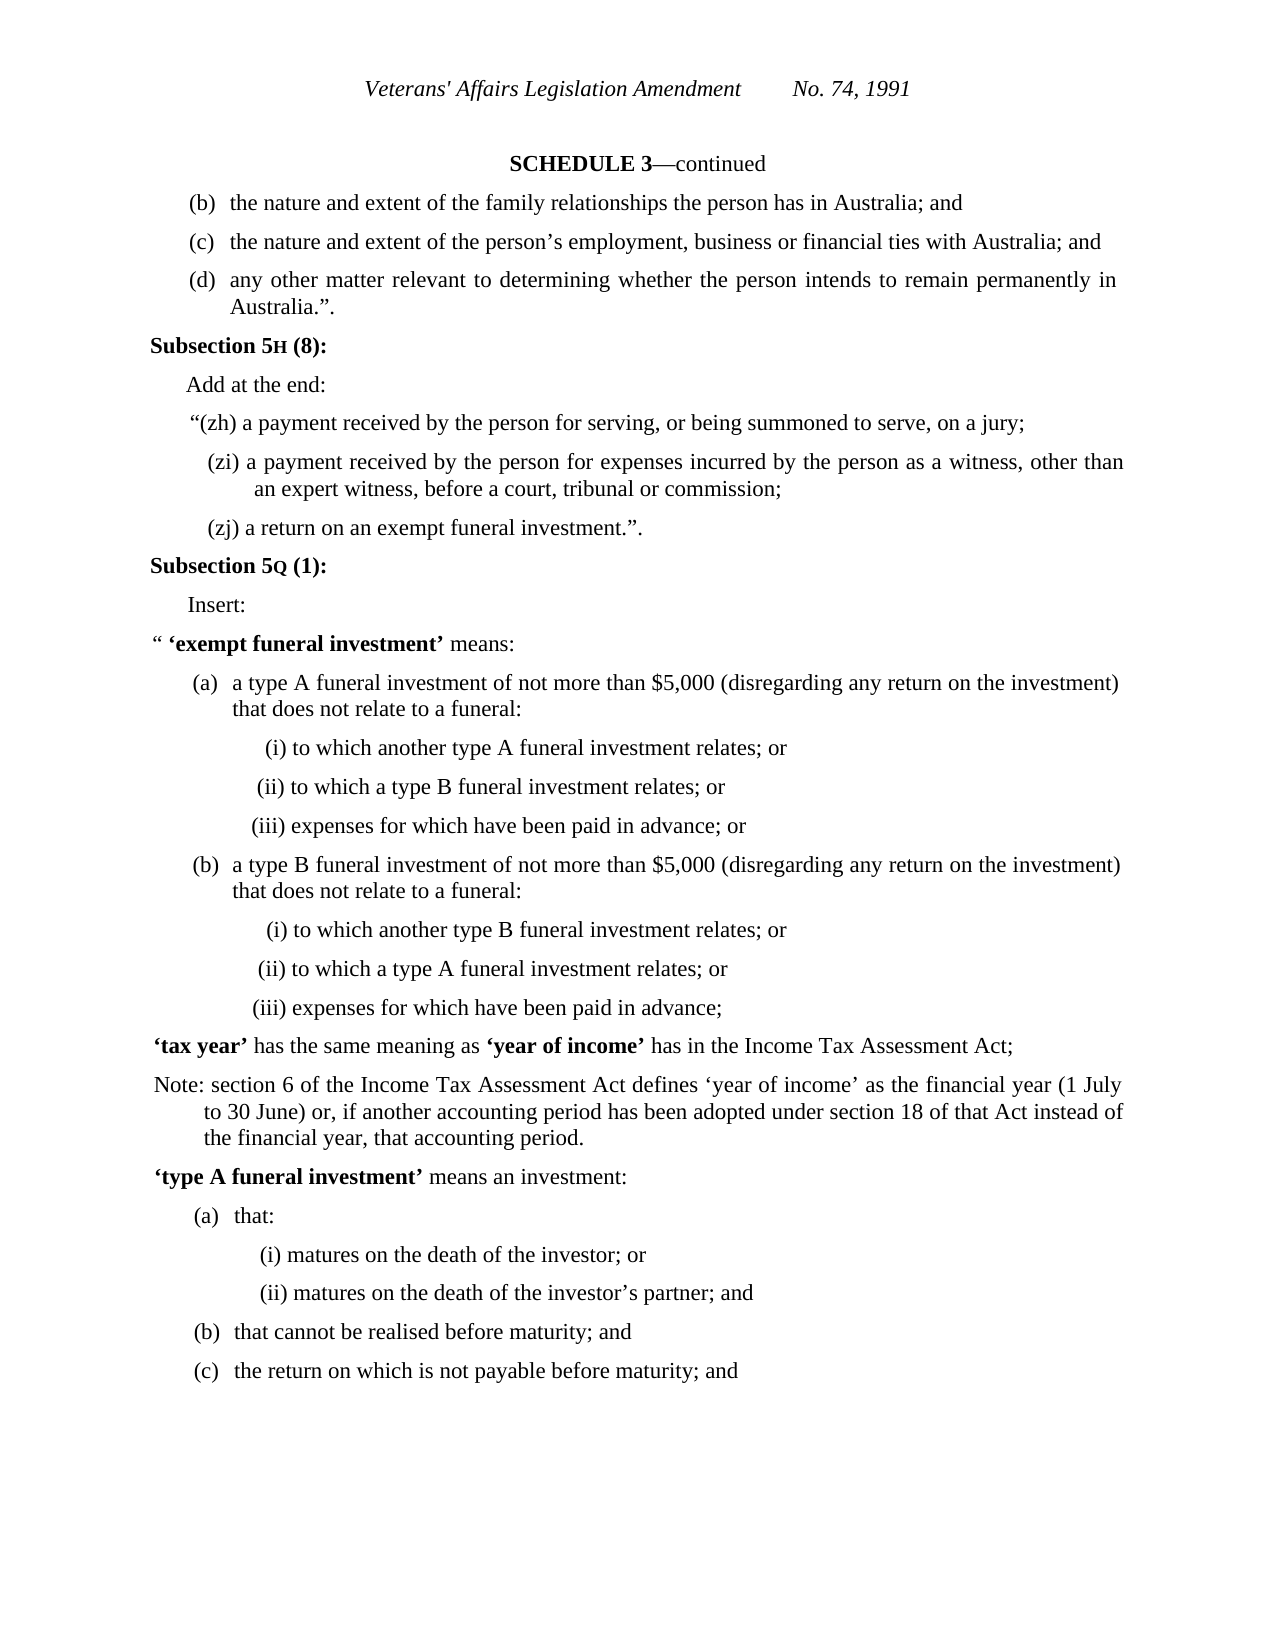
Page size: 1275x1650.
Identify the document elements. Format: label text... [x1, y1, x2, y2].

list the return on which is not payable before maturity; and [193, 1357, 1125, 1383]
text Note: section 6 of the Income Tax Assessment Act defines ‘year of income’ as the financial year (1 July to 30 June) or, if another accounting period has been adopted under section 18 of that Act instead of the financial year, that accounting period. [153, 1071, 1125, 1150]
text (iii) expenses for which have been paid in advance; [252, 994, 1125, 1020]
text (i) matures on the death of the investor; or [259, 1241, 1125, 1267]
text (ii) to which a type B funeral investment relates; or [251, 773, 1125, 799]
text (zi) a payment received by the person for expenses incurred by the person as a witness, other than an expert witness, before a court, tribunal or commission; [207, 448, 1125, 501]
text Add at the end: [186, 371, 1125, 397]
list the nature and extent of the person’s employment, business or financial ties with Australia; and [189, 228, 1118, 254]
text Subsection 5h (8): [150, 332, 1125, 358]
text (ii) matures on the death of the investor’s partner; and [259, 1279, 1125, 1306]
list any other matter relevant to determining whether the person intends to remain permanently in Australia.”. [189, 267, 1118, 319]
text ‘tax year’ has the same meaning as ‘year of income’ has in the Income Tax Assessment Act; [153, 1032, 1125, 1059]
text “ ‘exempt funeral investment’ means: [152, 630, 1125, 656]
text (a) a type A funeral investment of not more than $5,000 (disregarding any return on the investment) that does not relate to a funeral: [192, 669, 1121, 722]
text ‘type A funeral investment’ means an investment: [154, 1163, 1125, 1189]
text SCHEDULE 3—continued [150, 150, 1125, 176]
list that cannot be realised before maturity; and [193, 1318, 1125, 1345]
text (zj) a return on an exempt funeral investment.”. [207, 513, 1125, 540]
text (b) a type B funeral investment of not more than $5,000 (disregarding any return on the investment) that does not relate to a funeral: [192, 851, 1122, 903]
text (i) to which another type B funeral investment relates; or [266, 916, 1125, 942]
text Subsection 5q (1): [150, 552, 1125, 579]
text (i) to which another type A funeral investment relates; or [265, 734, 1125, 761]
text (a) that: [193, 1202, 1125, 1228]
text “(zh) a payment received by the person for serving, or being summoned to serve, on a jury; [189, 409, 1125, 436]
list the nature and extent of the family relationships the person has in Australia; and [189, 189, 1118, 215]
text (iii) expenses for which have been paid in advance; or [251, 812, 1125, 838]
text (ii) to which a type A funeral investment relates; or [252, 955, 1125, 981]
text Insert: [187, 591, 1125, 618]
